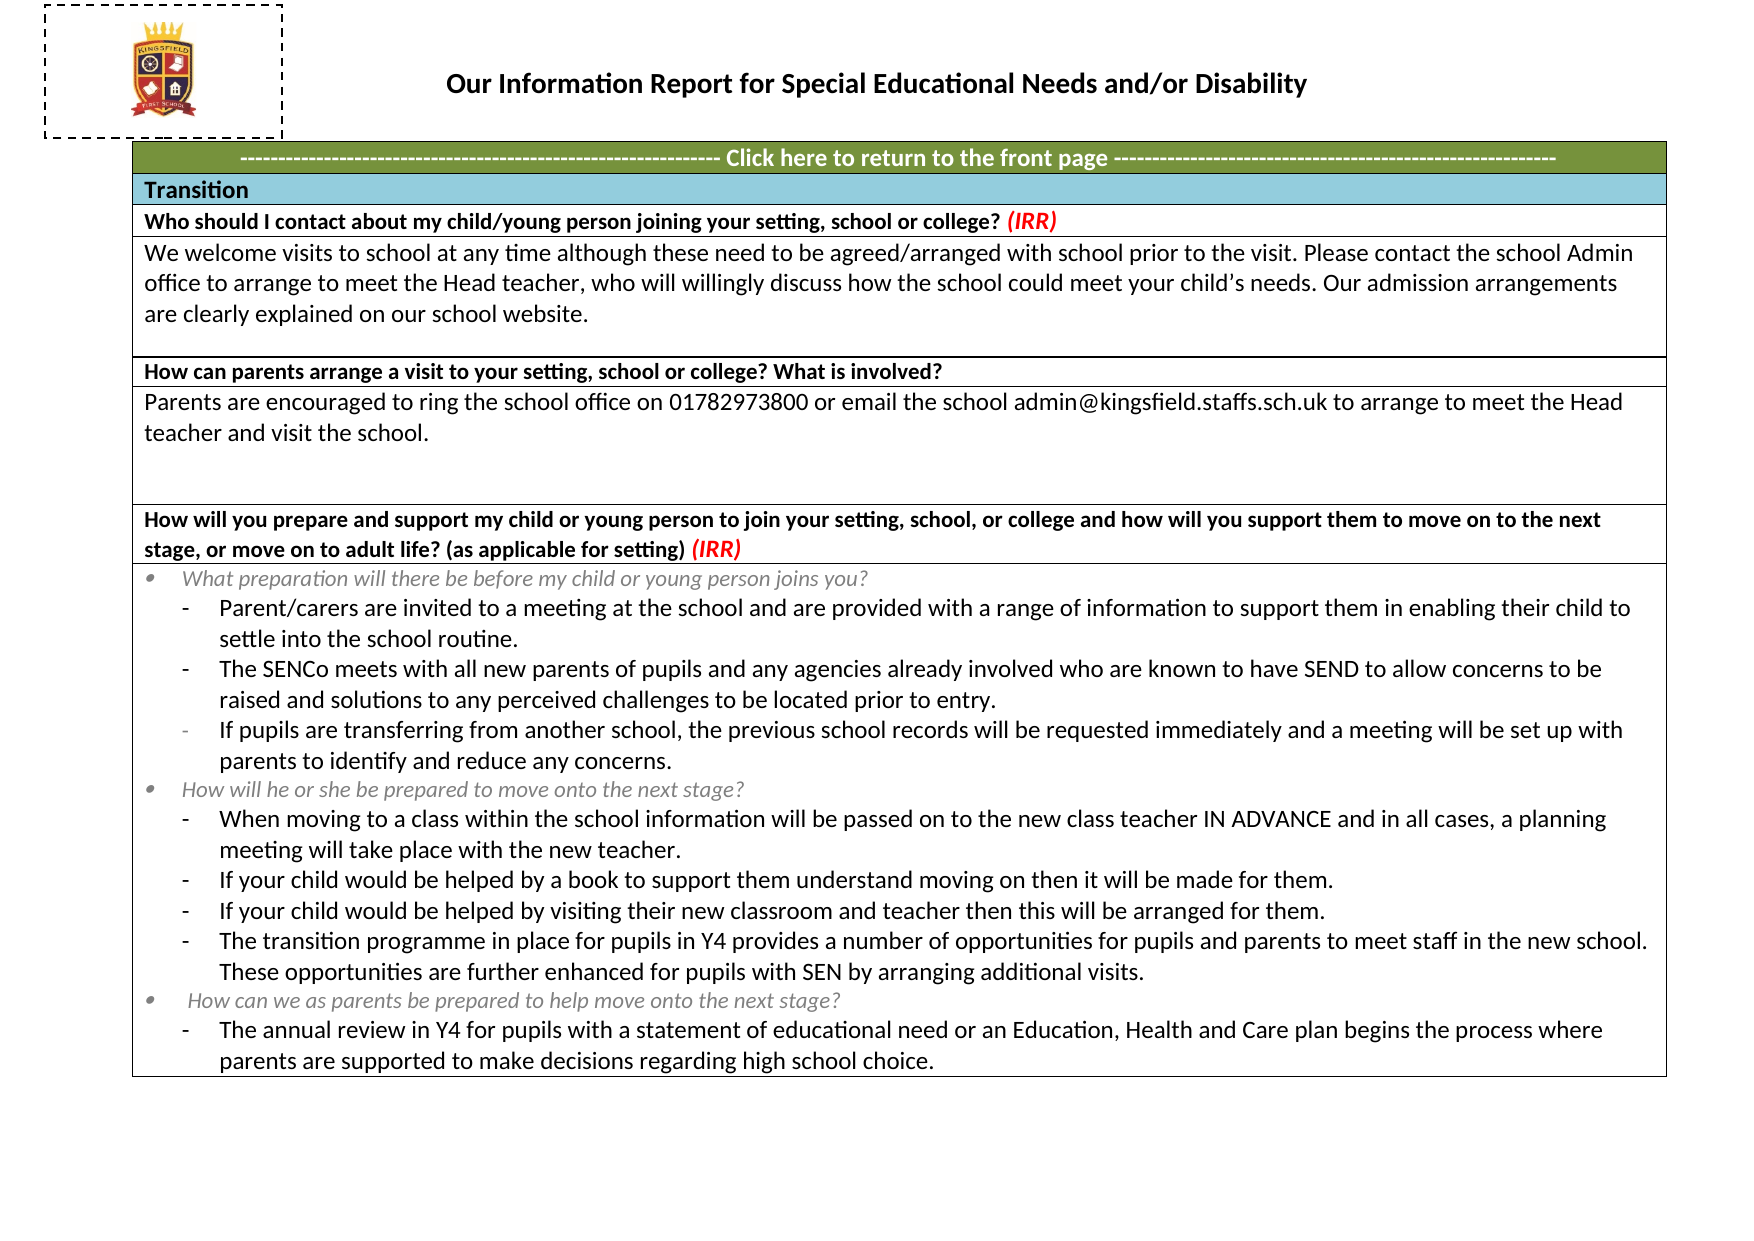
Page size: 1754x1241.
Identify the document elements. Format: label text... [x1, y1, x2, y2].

table_cell How will you prepare and support my child or young person to join your setting, school, or college and how will you support them to move on to the next stage, or move on to adult life? (as applicable for setting) (IRR) [133, 505, 1666, 563]
table_cell Who should I contact about my child/young person joining your setting, school or college? (IRR) [133, 205, 1666, 236]
table_cell Parents are encouraged to ring the school office on 01782973800 or email the school admin@kingsfield.staffs.sch.uk to arrange to meet the Head teacher and visit the school. [133, 387, 1666, 504]
table_cell Transition [133, 174, 1666, 204]
picture [131, 22, 197, 118]
table_cell How can parents arrange a visit to your setting, school or college? What is involved? [133, 358, 1666, 386]
table_cell We welcome visits to school at any time although these need to be agreed/arranged with school prior to the visit. Please contact the school Admin office to arrange to meet the Head teacher, who will willingly discuss how the school could meet your child’s needs. Our admission arrangements are clearly explained on our school website. [133, 237, 1666, 356]
table_header --------------------------------------------------------------- Click here to return to the front page ---------------------------------------------------------- [133, 142, 1666, 173]
